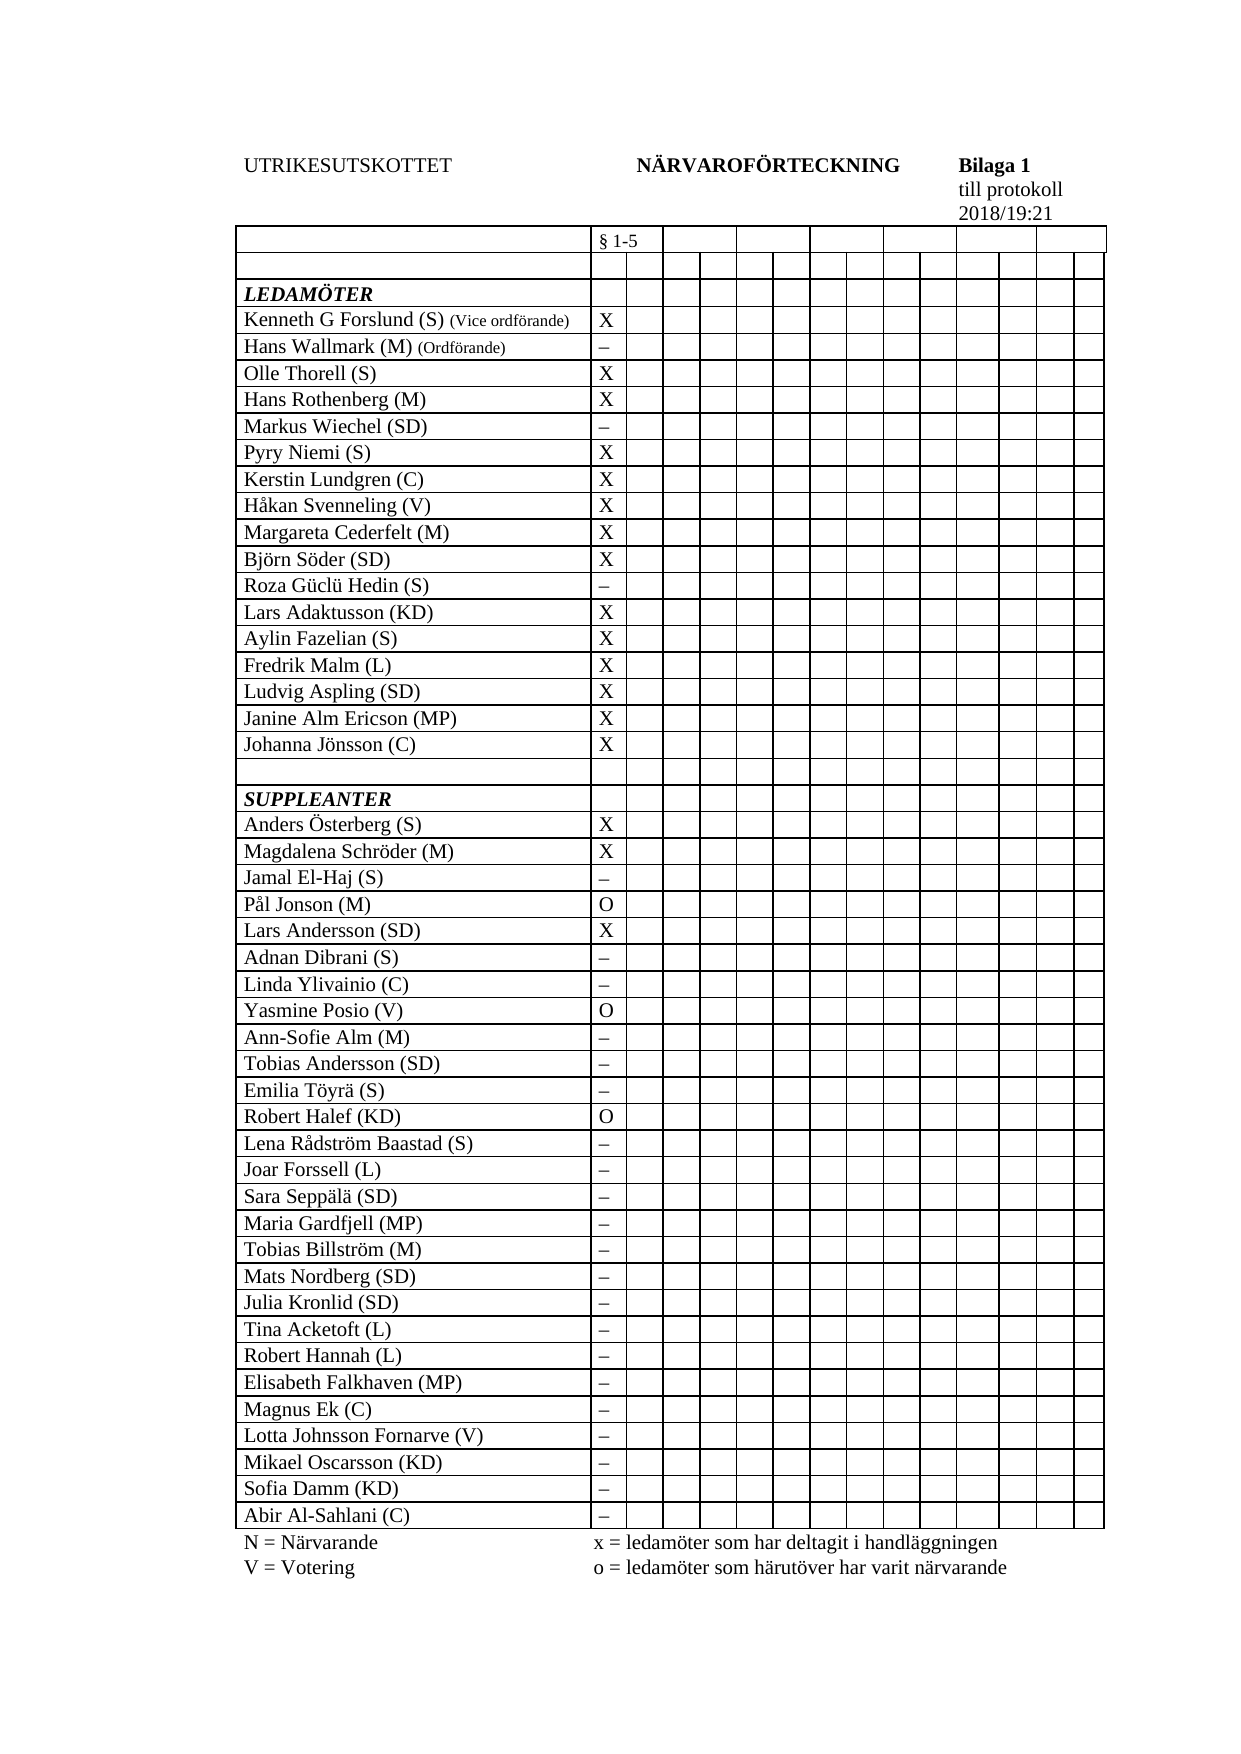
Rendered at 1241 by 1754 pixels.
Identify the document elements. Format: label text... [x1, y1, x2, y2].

table_cell X [592, 361, 626, 386]
table_cell [957, 732, 998, 757]
table_cell [921, 520, 956, 545]
table_cell [1037, 493, 1073, 518]
table_cell [884, 547, 919, 571]
table_cell [957, 918, 998, 943]
table_cell [921, 573, 956, 598]
table_cell o = ledamöter som härutöver har varit närvarande [586, 1554, 1106, 1579]
table_cell [957, 1051, 998, 1076]
table_cell [701, 1078, 736, 1103]
table_cell – [592, 1370, 626, 1395]
table_cell [811, 227, 883, 252]
table_cell [957, 839, 998, 864]
table_cell [737, 1157, 772, 1182]
table_cell [884, 839, 919, 864]
table_cell [1075, 1503, 1103, 1528]
table_cell [1037, 1370, 1073, 1395]
table_cell [1075, 679, 1103, 704]
table_cell [737, 467, 772, 492]
table_cell [664, 1237, 699, 1262]
table_cell [1037, 1104, 1073, 1129]
table_cell [627, 1131, 662, 1156]
table_cell [664, 361, 699, 386]
table_cell [1037, 280, 1073, 306]
table_cell [884, 1343, 919, 1368]
table_cell [1037, 1184, 1073, 1209]
table_cell Tina Acketoft (L) [237, 1317, 590, 1342]
table_cell [664, 839, 699, 864]
table_cell [1000, 1131, 1036, 1156]
table_cell [921, 812, 956, 837]
table_cell [847, 1237, 883, 1262]
table_cell [957, 573, 998, 598]
table_cell [627, 334, 662, 359]
table_cell [774, 1025, 809, 1049]
table_cell Linda Ylivainio (C) [237, 972, 590, 996]
table_cell – [592, 1051, 626, 1076]
table_cell [957, 812, 998, 837]
table_cell [957, 227, 1036, 252]
table_cell [737, 1025, 772, 1049]
table_cell [774, 467, 809, 492]
table_cell [957, 706, 998, 731]
table_cell [847, 786, 883, 811]
table_cell [737, 839, 772, 864]
table_cell [1037, 1450, 1073, 1474]
table_cell [921, 998, 956, 1023]
table_cell [921, 653, 956, 678]
table_cell [1037, 998, 1073, 1023]
table_cell [1075, 918, 1103, 943]
table_cell Ludvig Aspling (SD) [237, 679, 590, 704]
table_cell X [592, 387, 626, 412]
table_cell [627, 653, 662, 678]
table_cell [627, 1104, 662, 1129]
table_cell [774, 1211, 809, 1236]
table_cell [1000, 1051, 1036, 1076]
table_cell [737, 1264, 772, 1289]
table_cell [701, 1051, 736, 1076]
table_cell [1037, 547, 1073, 571]
table_cell [1075, 1237, 1103, 1262]
table_cell [811, 1104, 846, 1129]
table_cell [1037, 1078, 1073, 1103]
table_cell [1037, 600, 1073, 624]
table_cell Lena Rådström Baastad (S) [237, 1131, 590, 1156]
table_cell Margareta Cederfelt (M) [237, 520, 590, 545]
table_cell [884, 1264, 919, 1289]
table_cell [847, 653, 883, 678]
table_cell [884, 280, 919, 306]
table_cell [1037, 653, 1073, 678]
table_cell [737, 253, 772, 278]
table_cell [664, 972, 699, 996]
table_cell [627, 892, 662, 917]
table_cell – [592, 1290, 626, 1315]
table_cell [627, 1264, 662, 1289]
table_cell – [592, 1317, 626, 1342]
table_cell [847, 945, 883, 970]
table_cell [1075, 1476, 1103, 1501]
table_cell [957, 1317, 998, 1342]
table_cell [884, 918, 919, 943]
table_cell Johanna Jönsson (C) [237, 732, 590, 757]
table_cell [774, 493, 809, 518]
table_cell [1075, 945, 1103, 970]
table_cell [737, 998, 772, 1023]
table_cell [847, 493, 883, 518]
table_cell [1075, 253, 1103, 278]
table_cell [957, 998, 998, 1023]
table_cell [847, 1051, 883, 1076]
table_cell [774, 1343, 809, 1368]
table_cell [627, 786, 662, 811]
table_cell [1000, 1290, 1036, 1315]
table_cell [1000, 414, 1036, 439]
table_cell [957, 1476, 998, 1501]
table_cell Lars Andersson (SD) [237, 918, 590, 943]
table_cell [1037, 467, 1073, 492]
table_cell [627, 1370, 662, 1395]
table_cell [1037, 706, 1073, 731]
table_cell [847, 626, 883, 651]
table_cell [1037, 361, 1073, 386]
table_cell [957, 786, 998, 811]
table_cell [664, 759, 699, 784]
table_cell [1000, 812, 1036, 837]
table_cell [847, 1370, 883, 1395]
table_cell Elisabeth Falkhaven (MP) [237, 1370, 590, 1395]
table_cell [1075, 759, 1103, 784]
table_cell [701, 440, 736, 465]
table_cell [664, 865, 699, 890]
table_cell [921, 307, 956, 332]
table_cell [701, 280, 736, 306]
table_cell [884, 520, 919, 545]
table_cell [811, 653, 846, 678]
table_cell [664, 520, 699, 545]
table_cell [737, 1290, 772, 1315]
table_cell [1037, 1290, 1073, 1315]
table_cell – [592, 1423, 626, 1448]
table_cell [701, 1450, 736, 1474]
table_cell [921, 706, 956, 731]
table_cell [1075, 626, 1103, 651]
table_cell [1037, 865, 1073, 890]
table_cell [627, 387, 662, 412]
table_cell [921, 334, 956, 359]
table_cell [701, 865, 736, 890]
table_cell [884, 653, 919, 678]
table_cell [811, 892, 846, 917]
table_cell [884, 1078, 919, 1103]
table_cell – [592, 1476, 626, 1501]
table_cell [811, 1450, 846, 1474]
table_cell – [592, 1211, 626, 1236]
table_cell [884, 972, 919, 996]
table_cell [1075, 1450, 1103, 1474]
table_cell [774, 253, 809, 278]
table_cell [774, 918, 809, 943]
table_cell [1000, 1264, 1036, 1289]
table_cell Robert Halef (KD) [237, 1104, 590, 1129]
table_cell [811, 1264, 846, 1289]
table_cell [701, 786, 736, 811]
table_cell [627, 600, 662, 624]
table_cell [774, 361, 809, 386]
table_cell [1037, 414, 1073, 439]
table_cell Julia Kronlid (SD) [237, 1290, 590, 1315]
table_cell [921, 918, 956, 943]
table_cell [847, 679, 883, 704]
table_cell [664, 387, 699, 412]
table_cell [701, 1237, 736, 1262]
table_cell [701, 1343, 736, 1368]
table_cell – [592, 414, 626, 439]
table_cell [1000, 972, 1036, 996]
table_cell [627, 253, 662, 278]
table_cell [627, 1157, 662, 1182]
table_cell [847, 1131, 883, 1156]
table_cell [957, 759, 998, 784]
table_cell [627, 467, 662, 492]
table_cell Kenneth G Forslund (S) (Vice ordförande) [237, 307, 590, 332]
table_cell [701, 1131, 736, 1156]
table_cell [701, 759, 736, 784]
table_cell [664, 1450, 699, 1474]
table_cell [1075, 812, 1103, 837]
table_cell [811, 1397, 846, 1421]
table_cell [811, 1503, 846, 1528]
table_header Bilaga 1 till protokoll 2018/19:21 [951, 153, 1106, 225]
table_cell [774, 1397, 809, 1421]
table_cell [1000, 839, 1036, 864]
table_cell O [592, 1104, 626, 1129]
table_cell [737, 1317, 772, 1342]
table_cell [1000, 1025, 1036, 1049]
table_cell [664, 493, 699, 518]
table_cell – [592, 1237, 626, 1262]
table_cell [811, 361, 846, 386]
table_cell [921, 387, 956, 412]
table_cell [957, 600, 998, 624]
table_cell [811, 786, 846, 811]
table_cell Abir Al-Sahlani (C) [237, 1503, 590, 1528]
table_cell [811, 493, 846, 518]
table_cell [774, 1157, 809, 1182]
table_cell [774, 440, 809, 465]
table_cell [884, 334, 919, 359]
table_cell [847, 1503, 883, 1528]
table_cell [884, 759, 919, 784]
table_cell [811, 1343, 846, 1368]
table_cell [664, 1423, 699, 1448]
table_cell [1075, 1370, 1103, 1395]
table_cell [1037, 679, 1073, 704]
table_cell Aylin Fazelian (S) [237, 626, 590, 651]
table_cell [627, 998, 662, 1023]
table_cell [627, 1025, 662, 1049]
table_cell [664, 918, 699, 943]
table_cell Yasmine Posio (V) [237, 998, 590, 1023]
table_cell [1000, 547, 1036, 571]
table_cell [1075, 1343, 1103, 1368]
table_cell [737, 706, 772, 731]
table_cell [1075, 280, 1103, 306]
table_cell [847, 812, 883, 837]
table_cell [737, 653, 772, 678]
table_cell [884, 387, 919, 412]
table_cell Markus Wiechel (SD) [237, 414, 590, 439]
table_cell [847, 759, 883, 784]
table_cell [1075, 998, 1103, 1023]
table_cell [737, 227, 809, 252]
table_cell X [592, 467, 626, 492]
table_cell [884, 600, 919, 624]
table_cell [737, 1476, 772, 1501]
table_cell [921, 1476, 956, 1501]
table_cell O [592, 892, 626, 917]
table_cell [1000, 1343, 1036, 1368]
table_cell [1075, 1051, 1103, 1076]
table_cell [701, 1476, 736, 1501]
table_cell [921, 1503, 956, 1528]
table_cell [1037, 839, 1073, 864]
table_cell [1000, 1078, 1036, 1103]
table_cell [627, 1476, 662, 1501]
table_cell Mikael Oscarsson (KD) [237, 1450, 590, 1474]
table_cell [737, 334, 772, 359]
table_cell [884, 1184, 919, 1209]
table_cell [627, 1211, 662, 1236]
table_cell [627, 1423, 662, 1448]
table_cell [1000, 1370, 1036, 1395]
table_cell [847, 1476, 883, 1501]
table_cell [737, 1343, 772, 1368]
table_cell [774, 1104, 809, 1129]
table_cell [737, 865, 772, 890]
table_cell [627, 1317, 662, 1342]
table_cell [921, 1397, 956, 1421]
table_cell [627, 945, 662, 970]
table_cell [1000, 1317, 1036, 1342]
table_cell [774, 1503, 809, 1528]
table_cell [957, 1397, 998, 1421]
table_cell [774, 307, 809, 332]
table_cell [847, 998, 883, 1023]
table_cell [701, 361, 736, 386]
table_cell [957, 520, 998, 545]
table_cell [774, 786, 809, 811]
table_cell [664, 706, 699, 731]
table_cell [664, 1503, 699, 1528]
table_cell X [592, 918, 626, 943]
table_cell [774, 865, 809, 890]
table_cell [811, 1237, 846, 1262]
table_cell [884, 414, 919, 439]
table_cell [921, 1078, 956, 1103]
table_cell [701, 467, 736, 492]
table_cell [664, 892, 699, 917]
table_cell [701, 1397, 736, 1421]
table_cell [737, 812, 772, 837]
table_cell [737, 1397, 772, 1421]
table_cell [664, 307, 699, 332]
table_cell – [592, 1025, 626, 1049]
table_cell [847, 918, 883, 943]
table_cell [627, 414, 662, 439]
table_cell [921, 414, 956, 439]
table_cell [921, 972, 956, 996]
table_cell Håkan Svenneling (V) [237, 493, 590, 518]
table_cell [1075, 1025, 1103, 1049]
table_cell [701, 493, 736, 518]
table_cell – [592, 1450, 626, 1474]
table_cell [237, 227, 590, 252]
table_cell [884, 732, 919, 757]
table_cell [737, 280, 772, 306]
table_cell [1037, 945, 1073, 970]
table_cell [774, 626, 809, 651]
table_cell [1000, 307, 1036, 332]
table_cell [701, 1157, 736, 1182]
table_cell [884, 1397, 919, 1421]
table_cell [627, 573, 662, 598]
table_cell [921, 865, 956, 890]
table_cell [1000, 467, 1036, 492]
table_cell [1075, 1131, 1103, 1156]
table_cell [664, 1184, 699, 1209]
table_cell [627, 307, 662, 332]
table_cell [664, 334, 699, 359]
table_cell [627, 1503, 662, 1528]
table_cell [701, 520, 736, 545]
table_cell X [592, 679, 626, 704]
table_cell [811, 600, 846, 624]
table_cell Björn Söder (SD) [237, 547, 590, 571]
table_cell [957, 493, 998, 518]
table_cell [811, 1317, 846, 1342]
table_cell [1037, 759, 1073, 784]
table_cell V = Votering [236, 1554, 586, 1579]
table_cell [627, 706, 662, 731]
table_cell [774, 414, 809, 439]
table_cell [884, 892, 919, 917]
table_cell [701, 573, 736, 598]
table_cell [1075, 334, 1103, 359]
table_cell [847, 1264, 883, 1289]
table_cell [1000, 1184, 1036, 1209]
table_cell [737, 1184, 772, 1209]
table_cell [811, 1476, 846, 1501]
table_cell [811, 307, 846, 332]
table_cell [921, 1104, 956, 1129]
table_cell [627, 520, 662, 545]
table_cell [664, 1051, 699, 1076]
table_cell [737, 307, 772, 332]
table_cell [957, 1025, 998, 1049]
table_cell [627, 732, 662, 757]
table_cell [921, 1157, 956, 1182]
table_cell [774, 706, 809, 731]
table_cell [811, 280, 846, 306]
table_cell [921, 253, 956, 278]
table_cell [847, 1450, 883, 1474]
table_cell [627, 493, 662, 518]
table_cell [627, 759, 662, 784]
table_cell [1075, 1104, 1103, 1129]
table_cell [847, 1025, 883, 1049]
table_cell [701, 1370, 736, 1395]
table_cell Lotta Johnsson Fornarve (V) [237, 1423, 590, 1448]
table_cell [592, 280, 626, 306]
table_cell [811, 1423, 846, 1448]
table_cell [737, 759, 772, 784]
table_cell [627, 839, 662, 864]
table_cell [1037, 1157, 1073, 1182]
table_cell [1075, 1078, 1103, 1103]
table_cell [664, 414, 699, 439]
table_cell [957, 547, 998, 571]
table_cell [627, 547, 662, 571]
table_cell [847, 1184, 883, 1209]
table_cell [627, 1078, 662, 1103]
table_cell – [592, 573, 626, 598]
table_cell [664, 1317, 699, 1342]
table_cell [1075, 1317, 1103, 1342]
table_cell [957, 307, 998, 332]
table_cell [1000, 573, 1036, 598]
table_cell [774, 812, 809, 837]
table_cell [1075, 440, 1103, 465]
table_cell [847, 414, 883, 439]
table_cell [811, 759, 846, 784]
table_cell [957, 653, 998, 678]
table_cell [884, 1423, 919, 1448]
table_cell [1075, 839, 1103, 864]
table_cell [1075, 1184, 1103, 1209]
table_cell Hans Rothenberg (M) [237, 387, 590, 412]
table_cell [1037, 1131, 1073, 1156]
table_cell [1075, 1157, 1103, 1182]
table_cell [1037, 1237, 1073, 1262]
table_cell Olle Thorell (S) [237, 361, 590, 386]
table_cell [1000, 280, 1036, 306]
table_cell [847, 334, 883, 359]
table_cell [701, 812, 736, 837]
table_cell [664, 1290, 699, 1315]
table_cell [737, 440, 772, 465]
table_cell [1075, 387, 1103, 412]
table_cell [737, 972, 772, 996]
table_cell [884, 440, 919, 465]
table_cell Magdalena Schröder (M) [237, 839, 590, 864]
table_cell [884, 1104, 919, 1129]
table_cell [701, 1317, 736, 1342]
table_cell [811, 520, 846, 545]
table_cell [847, 1397, 883, 1421]
table_cell [737, 732, 772, 757]
table_cell [811, 1051, 846, 1076]
table_cell [1000, 679, 1036, 704]
table_cell [811, 679, 846, 704]
table_cell [921, 679, 956, 704]
table_cell [884, 865, 919, 890]
table_cell – [592, 1343, 626, 1368]
table_cell [701, 653, 736, 678]
table_cell [957, 1343, 998, 1368]
table_cell [847, 706, 883, 731]
table_cell X [592, 547, 626, 571]
table_cell N = Närvarande [236, 1529, 586, 1554]
table_cell Tobias Billström (M) [237, 1237, 590, 1262]
table_cell [1037, 1423, 1073, 1448]
table_cell [737, 626, 772, 651]
table_cell [664, 280, 699, 306]
table_cell [701, 1423, 736, 1448]
table_cell [921, 1423, 956, 1448]
table_cell x = ledamöter som har deltagit i handläggningen [586, 1528, 1106, 1554]
table_cell X [592, 653, 626, 678]
table_cell [884, 1131, 919, 1156]
table_cell [847, 440, 883, 465]
table_cell [664, 1343, 699, 1368]
table_cell [1075, 520, 1103, 545]
table_cell [957, 280, 998, 306]
table_cell [701, 1104, 736, 1129]
table_cell [1000, 759, 1036, 784]
table_cell [701, 334, 736, 359]
table_cell [921, 1184, 956, 1209]
table_cell [1000, 1450, 1036, 1474]
table_cell [847, 1343, 883, 1368]
table_cell [1037, 253, 1073, 278]
table_cell [627, 812, 662, 837]
table_cell [1000, 1476, 1036, 1501]
table_cell [884, 1290, 919, 1315]
table_cell [774, 732, 809, 757]
table_cell [774, 1131, 809, 1156]
table_cell [884, 998, 919, 1023]
table_cell [664, 653, 699, 678]
table_cell [921, 1343, 956, 1368]
table_cell X [592, 440, 626, 465]
table_cell [957, 679, 998, 704]
table_cell Tobias Andersson (SD) [237, 1051, 590, 1076]
table_cell [921, 1290, 956, 1315]
table_cell [811, 945, 846, 970]
table_cell [1075, 1264, 1103, 1289]
table_cell [1037, 1317, 1073, 1342]
table_cell [701, 732, 736, 757]
table_cell [957, 1211, 998, 1236]
table_cell [627, 865, 662, 890]
table_cell [701, 1503, 736, 1528]
table_cell [1000, 520, 1036, 545]
table_cell [1000, 653, 1036, 678]
table_cell [627, 1184, 662, 1209]
table_cell [1000, 1157, 1036, 1182]
table_cell [237, 759, 590, 784]
table_cell LEDAMÖTER [237, 280, 590, 306]
table_cell [1037, 972, 1073, 996]
table_cell [737, 493, 772, 518]
table_cell [1000, 1503, 1036, 1528]
table_cell [884, 626, 919, 651]
table_cell [1037, 1051, 1073, 1076]
table_cell [774, 1476, 809, 1501]
table_cell [884, 227, 956, 252]
table_cell [627, 280, 662, 306]
table_cell [1000, 626, 1036, 651]
table_cell [847, 600, 883, 624]
table_cell [847, 732, 883, 757]
table_cell [664, 467, 699, 492]
table_cell [774, 892, 809, 917]
table_cell [664, 227, 736, 252]
table_cell [664, 812, 699, 837]
table_cell [957, 467, 998, 492]
table_cell [627, 972, 662, 996]
table_cell – [592, 865, 626, 890]
table_cell [921, 467, 956, 492]
table_cell [737, 414, 772, 439]
table_cell [1075, 1423, 1103, 1448]
table_cell [957, 1237, 998, 1262]
table_cell [847, 1423, 883, 1448]
table_cell [737, 945, 772, 970]
table_cell [1075, 706, 1103, 731]
table_cell [957, 1131, 998, 1156]
table_cell [1037, 626, 1073, 651]
table_cell [884, 812, 919, 837]
table_cell [957, 414, 998, 439]
table_cell [737, 361, 772, 386]
table_cell [1037, 812, 1073, 837]
table_cell [627, 1343, 662, 1368]
table_cell [921, 280, 956, 306]
table_cell [701, 387, 736, 412]
table_cell [884, 1503, 919, 1528]
table_cell [957, 945, 998, 970]
table_cell Joar Forssell (L) [237, 1157, 590, 1182]
table_cell [811, 706, 846, 731]
table_cell [701, 414, 736, 439]
table_cell [921, 1450, 956, 1474]
table_cell [884, 786, 919, 811]
table_cell [774, 1423, 809, 1448]
table_cell [701, 1211, 736, 1236]
table_cell X [592, 812, 626, 837]
table_cell [884, 1157, 919, 1182]
table_cell Mats Nordberg (SD) [237, 1264, 590, 1289]
table_cell [811, 1184, 846, 1209]
table_cell [737, 1423, 772, 1448]
table_cell Sara Seppälä (SD) [237, 1184, 590, 1209]
table_cell [627, 1290, 662, 1315]
table_cell [774, 1264, 809, 1289]
table_header NÄRVAROFÖRTECKNING [586, 153, 951, 225]
table_cell [957, 1370, 998, 1395]
table_cell [1000, 387, 1036, 412]
table_cell [847, 892, 883, 917]
table_cell [1000, 493, 1036, 518]
table_cell [774, 972, 809, 996]
table_cell [847, 1290, 883, 1315]
table_cell [884, 467, 919, 492]
table_cell [737, 679, 772, 704]
table_cell [884, 573, 919, 598]
table_cell [921, 1051, 956, 1076]
table_cell [1075, 1397, 1103, 1421]
table_cell Maria Gardfjell (MP) [237, 1211, 590, 1236]
table_cell [921, 547, 956, 571]
table_cell [1075, 467, 1103, 492]
table_cell [664, 573, 699, 598]
table_cell [957, 387, 998, 412]
table_cell [664, 600, 699, 624]
table_cell [737, 918, 772, 943]
table_cell [884, 945, 919, 970]
table_cell [884, 1370, 919, 1395]
table_cell [957, 1503, 998, 1528]
table_cell – [592, 1397, 626, 1421]
table_cell [1037, 786, 1073, 811]
table_cell [957, 892, 998, 917]
table_cell [664, 626, 699, 651]
table_cell [701, 945, 736, 970]
table_cell [1037, 307, 1073, 332]
table_cell – [592, 945, 626, 970]
table_cell [774, 547, 809, 571]
table_cell [811, 1370, 846, 1395]
table_cell [847, 520, 883, 545]
table_cell – [592, 1184, 626, 1209]
table_cell [701, 706, 736, 731]
table_cell [811, 972, 846, 996]
table_cell [664, 1025, 699, 1049]
table_cell [1037, 1343, 1073, 1368]
table_cell [737, 1078, 772, 1103]
table_cell X [592, 600, 626, 624]
table_cell X [592, 307, 626, 332]
table_cell [1037, 918, 1073, 943]
table_cell [1000, 706, 1036, 731]
table_cell Adnan Dibrani (S) [237, 945, 590, 970]
table_cell [1037, 573, 1073, 598]
table_cell [1075, 547, 1103, 571]
table_cell [884, 1025, 919, 1049]
table_cell [921, 839, 956, 864]
table_cell [664, 1264, 699, 1289]
table_cell [737, 1131, 772, 1156]
table_cell [1075, 972, 1103, 996]
table_cell Pyry Niemi (S) [237, 440, 590, 465]
table_cell [737, 786, 772, 811]
table_cell [701, 1025, 736, 1049]
table_cell [1075, 414, 1103, 439]
table_cell [774, 573, 809, 598]
table_cell [811, 732, 846, 757]
table_cell [664, 1131, 699, 1156]
table_cell Sofia Damm (KD) [237, 1476, 590, 1501]
table_cell [1075, 732, 1103, 757]
table_cell [737, 1370, 772, 1395]
table_cell [592, 786, 626, 811]
table_cell [737, 1503, 772, 1528]
table_cell [847, 547, 883, 571]
table_cell [847, 361, 883, 386]
table_cell [774, 1237, 809, 1262]
table_cell [774, 280, 809, 306]
table_cell [1000, 253, 1036, 278]
table_cell [774, 1051, 809, 1076]
table_cell [921, 600, 956, 624]
table_cell Lars Adaktusson (KD) [237, 600, 590, 624]
table_cell [847, 467, 883, 492]
table_cell [921, 493, 956, 518]
table_cell [921, 1131, 956, 1156]
table_cell [774, 600, 809, 624]
table_cell [774, 839, 809, 864]
table_cell X [592, 732, 626, 757]
table_cell – [592, 1131, 626, 1156]
table_cell [1075, 865, 1103, 890]
table_cell Fredrik Malm (L) [237, 653, 590, 678]
table_cell [701, 1184, 736, 1209]
table_cell [664, 786, 699, 811]
table_cell O [592, 998, 626, 1023]
table_cell [921, 1025, 956, 1049]
table_cell [884, 361, 919, 386]
table_cell [884, 253, 919, 278]
table_cell [664, 1211, 699, 1236]
table_cell [592, 253, 626, 278]
table_cell Pål Jonson (M) [237, 892, 590, 917]
table_cell [774, 759, 809, 784]
table_cell [701, 918, 736, 943]
table_cell [957, 1450, 998, 1474]
table_cell [811, 839, 846, 864]
table_cell [737, 1211, 772, 1236]
table_cell [957, 440, 998, 465]
table_cell [1075, 361, 1103, 386]
table_cell [921, 361, 956, 386]
table_cell [811, 865, 846, 890]
table_cell [921, 892, 956, 917]
table_cell [737, 1450, 772, 1474]
table_cell [737, 1104, 772, 1129]
table_cell [701, 839, 736, 864]
table_cell [1075, 573, 1103, 598]
table_cell [884, 1317, 919, 1342]
table_cell – [592, 1157, 626, 1182]
table_cell [627, 361, 662, 386]
table_cell [774, 1290, 809, 1315]
table_cell [884, 1450, 919, 1474]
table_cell [737, 387, 772, 412]
table_cell [1037, 1476, 1073, 1501]
table_cell [1037, 227, 1106, 252]
table_cell [847, 1104, 883, 1129]
table_cell [1000, 600, 1036, 624]
table_cell [957, 1157, 998, 1182]
table_cell [627, 1397, 662, 1421]
table_cell [774, 387, 809, 412]
table_cell [884, 1476, 919, 1501]
table_cell [627, 1450, 662, 1474]
table_cell [1000, 892, 1036, 917]
table_cell [811, 998, 846, 1023]
table_cell [1000, 786, 1036, 811]
table_cell [774, 998, 809, 1023]
table_cell Kerstin Lundgren (C) [237, 467, 590, 492]
table_cell [737, 520, 772, 545]
table_cell [592, 759, 626, 784]
table_cell [774, 1370, 809, 1395]
table_cell [701, 972, 736, 996]
table_cell [237, 253, 590, 278]
table_cell [701, 1264, 736, 1289]
table_cell [811, 253, 846, 278]
table_cell [627, 679, 662, 704]
table_cell [1000, 1104, 1036, 1129]
table_cell [884, 679, 919, 704]
table_cell [957, 865, 998, 890]
table_cell [774, 653, 809, 678]
table_cell X [592, 706, 626, 731]
table_cell [774, 1450, 809, 1474]
table_cell [701, 307, 736, 332]
table_cell [774, 520, 809, 545]
table_cell – [592, 972, 626, 996]
table_cell [1000, 440, 1036, 465]
table_cell [1037, 440, 1073, 465]
table_cell § 1-5 [592, 227, 662, 252]
table_cell [847, 839, 883, 864]
table_cell [884, 307, 919, 332]
table_cell [627, 626, 662, 651]
table_cell [1000, 945, 1036, 970]
table_cell [847, 307, 883, 332]
table_cell [1075, 600, 1103, 624]
table_cell [1037, 387, 1073, 412]
table_cell [921, 1211, 956, 1236]
table_cell [664, 1078, 699, 1103]
table_cell [1037, 732, 1073, 757]
table_cell [664, 1104, 699, 1129]
table_cell [1075, 1211, 1103, 1236]
table_cell [774, 1078, 809, 1103]
table_cell [1075, 786, 1103, 811]
table_cell [664, 1476, 699, 1501]
table_cell [921, 1264, 956, 1289]
table_cell [1037, 1211, 1073, 1236]
table_cell [921, 732, 956, 757]
table_cell – [592, 1078, 626, 1103]
table_cell [701, 1290, 736, 1315]
table_cell [664, 440, 699, 465]
table_cell [664, 945, 699, 970]
table_cell [847, 972, 883, 996]
table_cell [811, 547, 846, 571]
table_cell [1000, 1237, 1036, 1262]
table_cell [811, 1211, 846, 1236]
table_cell [774, 334, 809, 359]
table_cell [1000, 732, 1036, 757]
table_cell [847, 1078, 883, 1103]
table_cell [921, 440, 956, 465]
table_cell [884, 706, 919, 731]
table_cell Jamal El-Haj (S) [237, 865, 590, 890]
table_cell [811, 1131, 846, 1156]
table_cell [1000, 334, 1036, 359]
table_cell [921, 945, 956, 970]
table_cell [811, 812, 846, 837]
table_cell [1000, 998, 1036, 1023]
table_cell [1000, 918, 1036, 943]
table_cell [1075, 892, 1103, 917]
table_cell [957, 1264, 998, 1289]
table_cell [811, 414, 846, 439]
table_cell [884, 1051, 919, 1076]
table_cell [811, 467, 846, 492]
table_cell [1037, 1503, 1073, 1528]
table_cell [774, 945, 809, 970]
table_cell [1000, 1211, 1036, 1236]
table_cell Anders Österberg (S) [237, 812, 590, 837]
table_cell – [592, 1264, 626, 1289]
table_cell [1037, 520, 1073, 545]
table_cell [701, 892, 736, 917]
table_cell [664, 253, 699, 278]
table_cell [811, 918, 846, 943]
table_cell [847, 280, 883, 306]
table_cell [701, 547, 736, 571]
table_cell – [592, 334, 626, 359]
table_cell [811, 334, 846, 359]
table_cell [847, 865, 883, 890]
table_cell [957, 253, 998, 278]
table_cell SUPPLEANTER [237, 786, 590, 811]
table_cell [811, 1290, 846, 1315]
table_cell [737, 600, 772, 624]
table_cell X [592, 626, 626, 651]
table_cell [774, 679, 809, 704]
table_cell [847, 1211, 883, 1236]
table_cell [811, 573, 846, 598]
table_cell [1037, 1264, 1073, 1289]
table_cell Magnus Ek (C) [237, 1397, 590, 1421]
table_cell Janine Alm Ericson (MP) [237, 706, 590, 731]
table_cell [664, 1157, 699, 1182]
table_cell [1075, 307, 1103, 332]
table_cell [1000, 361, 1036, 386]
table_cell [774, 1184, 809, 1209]
table_cell [1075, 653, 1103, 678]
table_cell X [592, 520, 626, 545]
table_cell [847, 253, 883, 278]
table_cell [774, 1317, 809, 1342]
table_cell [957, 1290, 998, 1315]
table_cell [1000, 865, 1036, 890]
table_cell [811, 1157, 846, 1182]
table_cell [737, 547, 772, 571]
table_cell [921, 786, 956, 811]
table_cell [1000, 1397, 1036, 1421]
table_cell [811, 440, 846, 465]
table_cell [957, 626, 998, 651]
table_cell [811, 1078, 846, 1103]
table_cell [1037, 1397, 1073, 1421]
table_cell [737, 1051, 772, 1076]
table_cell [664, 1370, 699, 1395]
table_cell [957, 972, 998, 996]
table_header UTRIKESUTSKOTTET [236, 153, 586, 225]
table_cell [664, 679, 699, 704]
table_cell [957, 1104, 998, 1129]
table_cell [701, 626, 736, 651]
table_cell [811, 387, 846, 412]
table_cell [957, 1423, 998, 1448]
table_cell [1037, 334, 1073, 359]
table_cell [664, 1397, 699, 1421]
table_cell [884, 1237, 919, 1262]
table_cell – [592, 1503, 626, 1528]
table_cell [1075, 493, 1103, 518]
table_cell [921, 1317, 956, 1342]
table_cell [847, 1157, 883, 1182]
table_cell [884, 493, 919, 518]
table_cell [1037, 892, 1073, 917]
table_cell [1037, 1025, 1073, 1049]
table_cell [884, 1211, 919, 1236]
table_cell [847, 387, 883, 412]
table_cell Roza Güclü Hedin (S) [237, 573, 590, 598]
table_cell [737, 1237, 772, 1262]
table_cell [737, 892, 772, 917]
table_cell [957, 1184, 998, 1209]
table_cell Hans Wallmark (M) (Ordförande) [237, 334, 590, 359]
table_cell [664, 547, 699, 571]
table_cell [921, 1237, 956, 1262]
table_cell X [592, 493, 626, 518]
table_cell Emilia Töyrä (S) [237, 1078, 590, 1103]
table_cell [701, 600, 736, 624]
table_cell [701, 253, 736, 278]
table_cell [737, 573, 772, 598]
table_cell [1075, 1290, 1103, 1315]
table_cell [627, 918, 662, 943]
table_cell [957, 334, 998, 359]
table_cell [627, 1237, 662, 1262]
table_cell [701, 998, 736, 1023]
table_cell Ann-Sofie Alm (M) [237, 1025, 590, 1049]
table_cell [701, 679, 736, 704]
table_cell [957, 361, 998, 386]
table_cell [921, 759, 956, 784]
table_cell [847, 1317, 883, 1342]
table_cell [811, 626, 846, 651]
table_cell X [592, 839, 626, 864]
table_cell Robert Hannah (L) [237, 1343, 590, 1368]
table_cell [1000, 1423, 1036, 1448]
table_cell [627, 440, 662, 465]
table_cell [921, 626, 956, 651]
table_cell [664, 732, 699, 757]
table_cell [664, 998, 699, 1023]
table_cell [627, 1051, 662, 1076]
table_cell [957, 1078, 998, 1103]
table_cell [921, 1370, 956, 1395]
table_cell [811, 1025, 846, 1049]
table_cell [847, 573, 883, 598]
